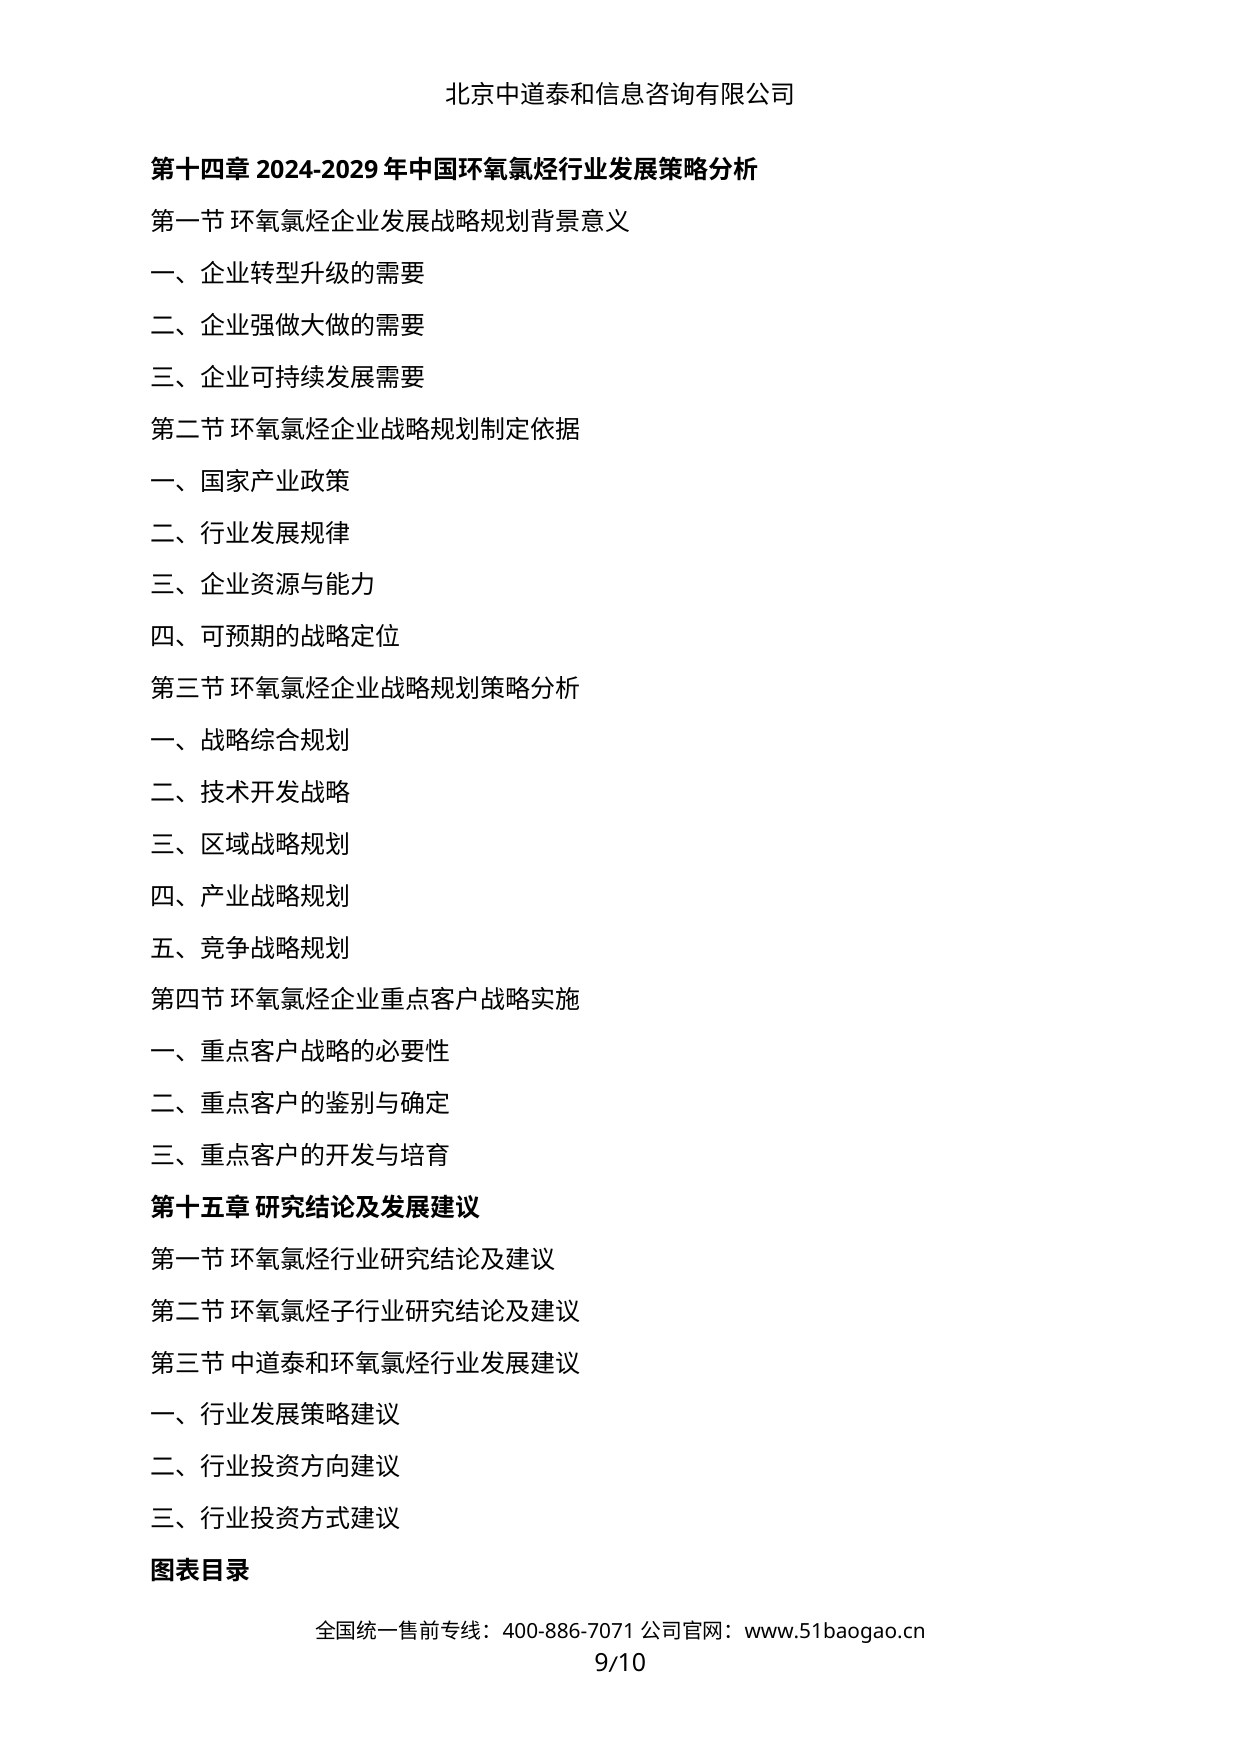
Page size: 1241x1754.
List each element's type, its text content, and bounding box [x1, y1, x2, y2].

text 四、可预期的战略定位 [150, 617, 1090, 653]
text 第二节 环氧氯烃企业战略规划制定依据 [150, 409, 1090, 446]
text 第四节 环氧氯烃企业重点客户战略实施 [150, 980, 1090, 1016]
text 二、技术开发战略 [150, 772, 1090, 809]
text 二、行业投资方向建议 [150, 1447, 1090, 1483]
text 五、竞争战略规划 [150, 928, 1090, 964]
text 第一节 环氧氯烃企业发展战略规划背景意义 [150, 202, 1090, 238]
text 第三节 中道泰和环氧氯烃行业发展建议 [150, 1343, 1090, 1379]
text 第二节 环氧氯烃子行业研究结论及建议 [150, 1291, 1090, 1327]
text 二、企业强做大做的需要 [150, 306, 1090, 342]
text 二、重点客户的鉴别与确定 [150, 1084, 1090, 1120]
text 第十四章 2024-2029年中国环氧氯烃行业发展策略分析 [150, 150, 1090, 186]
text 第一节 环氧氯烃行业研究结论及建议 [150, 1239, 1090, 1276]
text 一、企业转型升级的需要 [150, 254, 1090, 290]
text 一、战略综合规划 [150, 721, 1090, 757]
text 三、区域战略规划 [150, 824, 1090, 861]
text 三、企业可持续发展需要 [150, 357, 1090, 394]
text 一、行业发展策略建议 [150, 1395, 1090, 1431]
text 三、企业资源与能力 [150, 565, 1090, 601]
text 三、行业投资方式建议 [150, 1499, 1090, 1535]
text 第十五章 研究结论及发展建议 [150, 1187, 1090, 1224]
text 图表目录 [150, 1551, 1090, 1587]
text 四、产业战略规划 [150, 876, 1090, 912]
text 一、国家产业政策 [150, 461, 1090, 497]
text 第三节 环氧氯烃企业战略规划策略分析 [150, 669, 1090, 705]
text 一、重点客户战略的必要性 [150, 1032, 1090, 1068]
text 二、行业发展规律 [150, 513, 1090, 549]
text 三、重点客户的开发与培育 [150, 1136, 1090, 1172]
